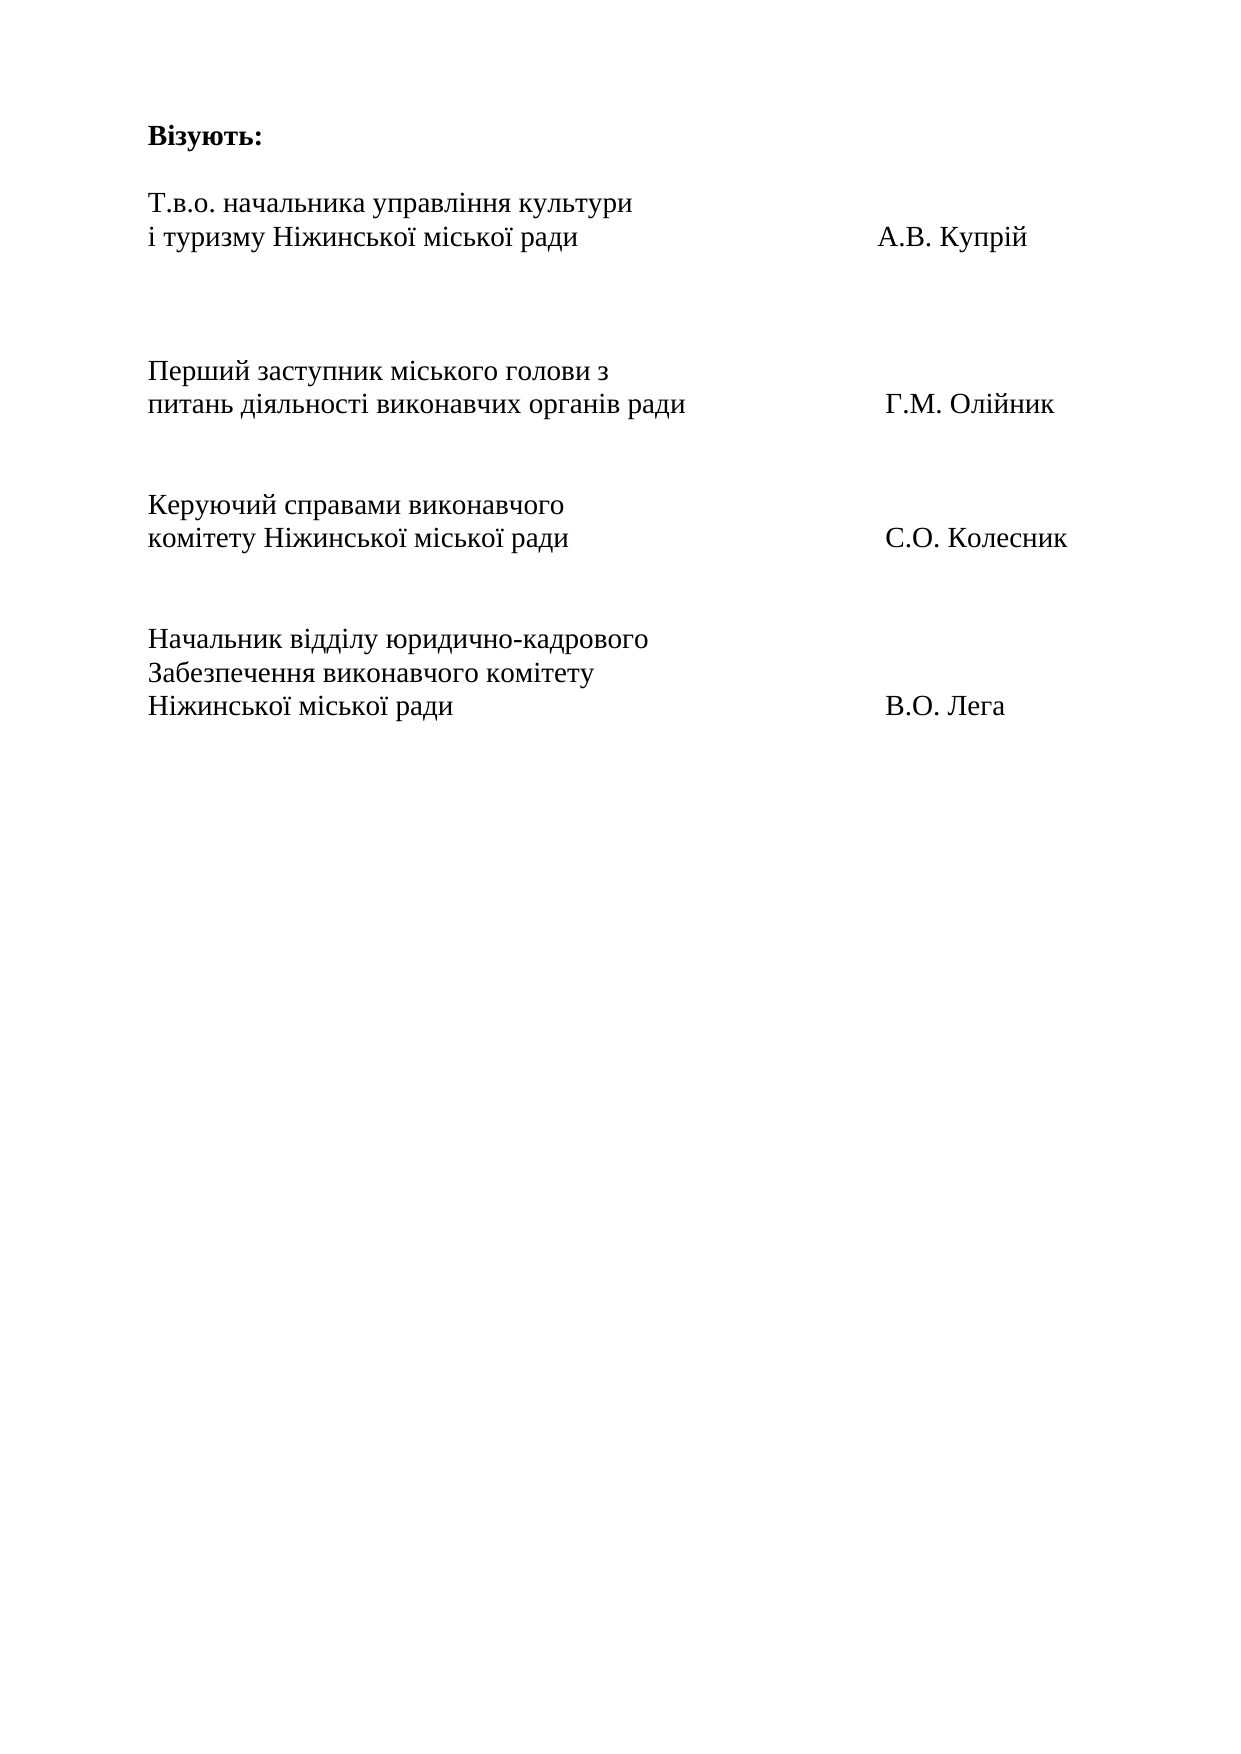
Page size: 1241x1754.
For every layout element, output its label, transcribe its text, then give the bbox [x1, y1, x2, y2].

text комітету Ніжинської міської ради С.О. Колесник [148, 521, 1152, 554]
text питань діяльності виконавчих органів ради Г.М. Олійник [148, 386, 1152, 420]
text Керуючий справами виконавчого [148, 487, 1152, 521]
text Візують: [148, 118, 1152, 152]
text Начальник відділу юридично-кадрового [148, 621, 1152, 655]
text і туризму Ніжинської міської ради А.В. Купрій [148, 219, 1152, 252]
text Т.в.о. начальника управління культури [148, 185, 1152, 219]
text Ніжинської міської ради В.О. Лега [148, 688, 1152, 722]
text Перший заступник міського голови з [148, 353, 1152, 386]
text Забезпечення виконавчого комітету [148, 655, 1152, 688]
